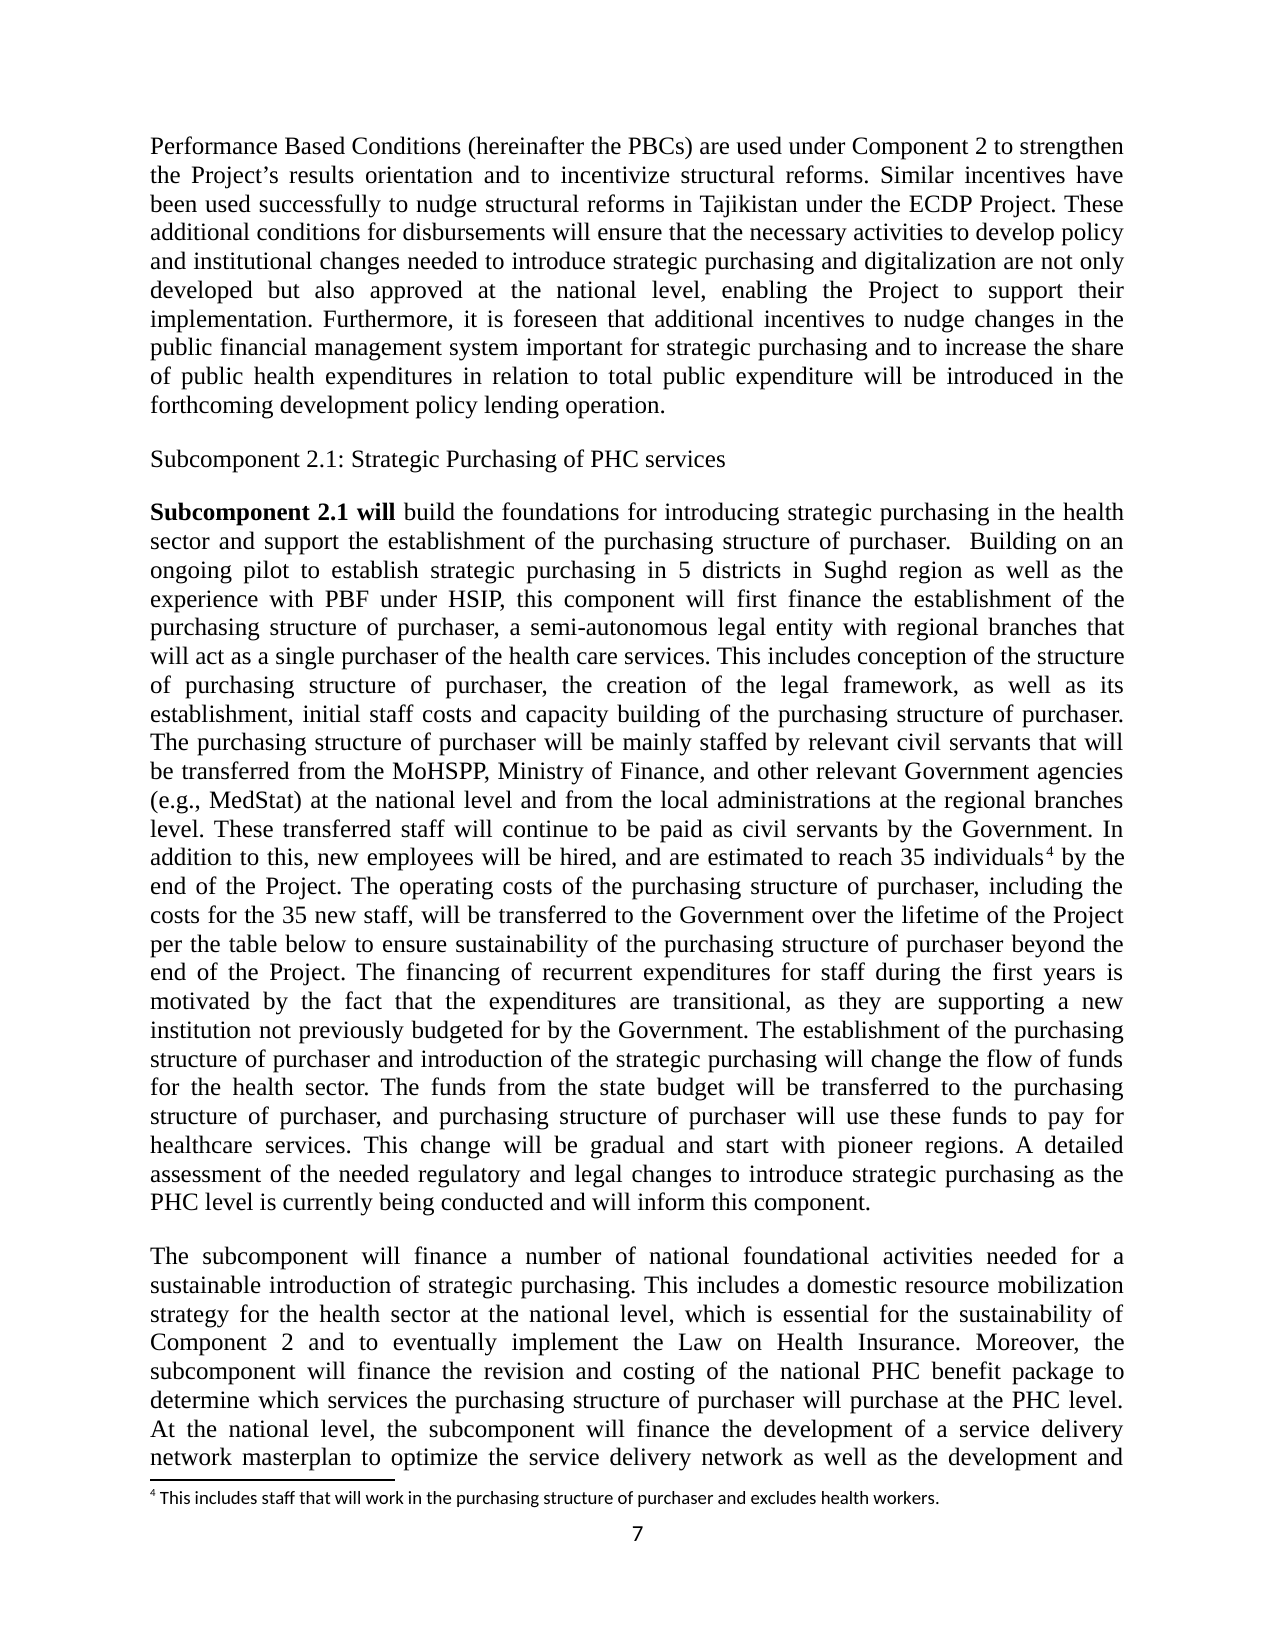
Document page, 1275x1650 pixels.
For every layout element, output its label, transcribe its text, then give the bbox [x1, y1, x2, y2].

text Subcomponent 2.1 will build the foundations for introducing strategic purchasing in the health sector and support the establishment of the purchasing structure of purchaser. Building on an ongoing pilot to establish strategic purchasing in 5 districts in Sughd region as well as the experience with PBF under HSIP, this component will first finance the establishment of the purchasing structure of purchaser, a semi-autonomous legal entity with regional branches that will act as a single purchaser of the health care services. This includes conception of the structure of purchasing structure of purchaser, the creation of the legal framework, as well as its establishment, initial staff costs and capacity building of the purchasing structure of purchaser. The purchasing structure of purchaser will be mainly staffed by relevant civil servants that will be transferred from the MoHSPP, Ministry of Finance, and other relevant Government agencies (e.g., MedStat) at the national level and from the local administrations at the regional branches level. These transferred staff will continue to be paid as civil servants by the Government. In addition to this, new employees will be hired, and are estimated to reach 35 individuals by the end of the Project. The operating costs of the purchasing structure of purchaser, including the costs for the 35 new staff, will be transferred to the Government over the lifetime of the Project per the table below to ensure sustainability of the purchasing structure of purchaser beyond the end of the Project. The financing of recurrent expenditures for staff during the first years is motivated by the fact that the expenditures are transitional, as they are supporting a new institution not previously budgeted for by the Government. The establishment of the purchasing structure of purchaser and introduction of the strategic purchasing will change the flow of funds for the health sector. The funds from the state budget will be transferred to the purchasing structure of purchaser, and purchasing structure of purchaser will use these funds to pay for healthcare services. This change will be gradual and start with pioneer regions. A detailed assessment of the needed regulatory and legal changes to introduce strategic purchasing as the PHC level is currently being conducted and will inform this component. [150, 497, 1125, 1216]
text Performance Based Conditions (hereinafter the PBCs) are used under Component 2 to strengthen the Project’s results orientation and to incentivize structural reforms. Similar incentives have been used successfully to nudge structural reforms in Tajikistan under the ECDP Project. These additional conditions for disbursements will ensure that the necessary activities to develop policy and institutional changes needed to introduce strategic purchasing and digitalization are not only developed but also approved at the national level, enabling the Project to support their implementation. Furthermore, it is foreseen that additional incentives to nudge changes in the public financial management system important for strategic purchasing and to increase the share of public health expenditures in relation to total public expenditure will be introduced in the forthcoming development policy lending operation. [150, 131, 1125, 419]
text Subcomponent 2.1: Strategic Purchasing of PHC services [150, 444, 1125, 472]
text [150, 1241, 1125, 1471]
